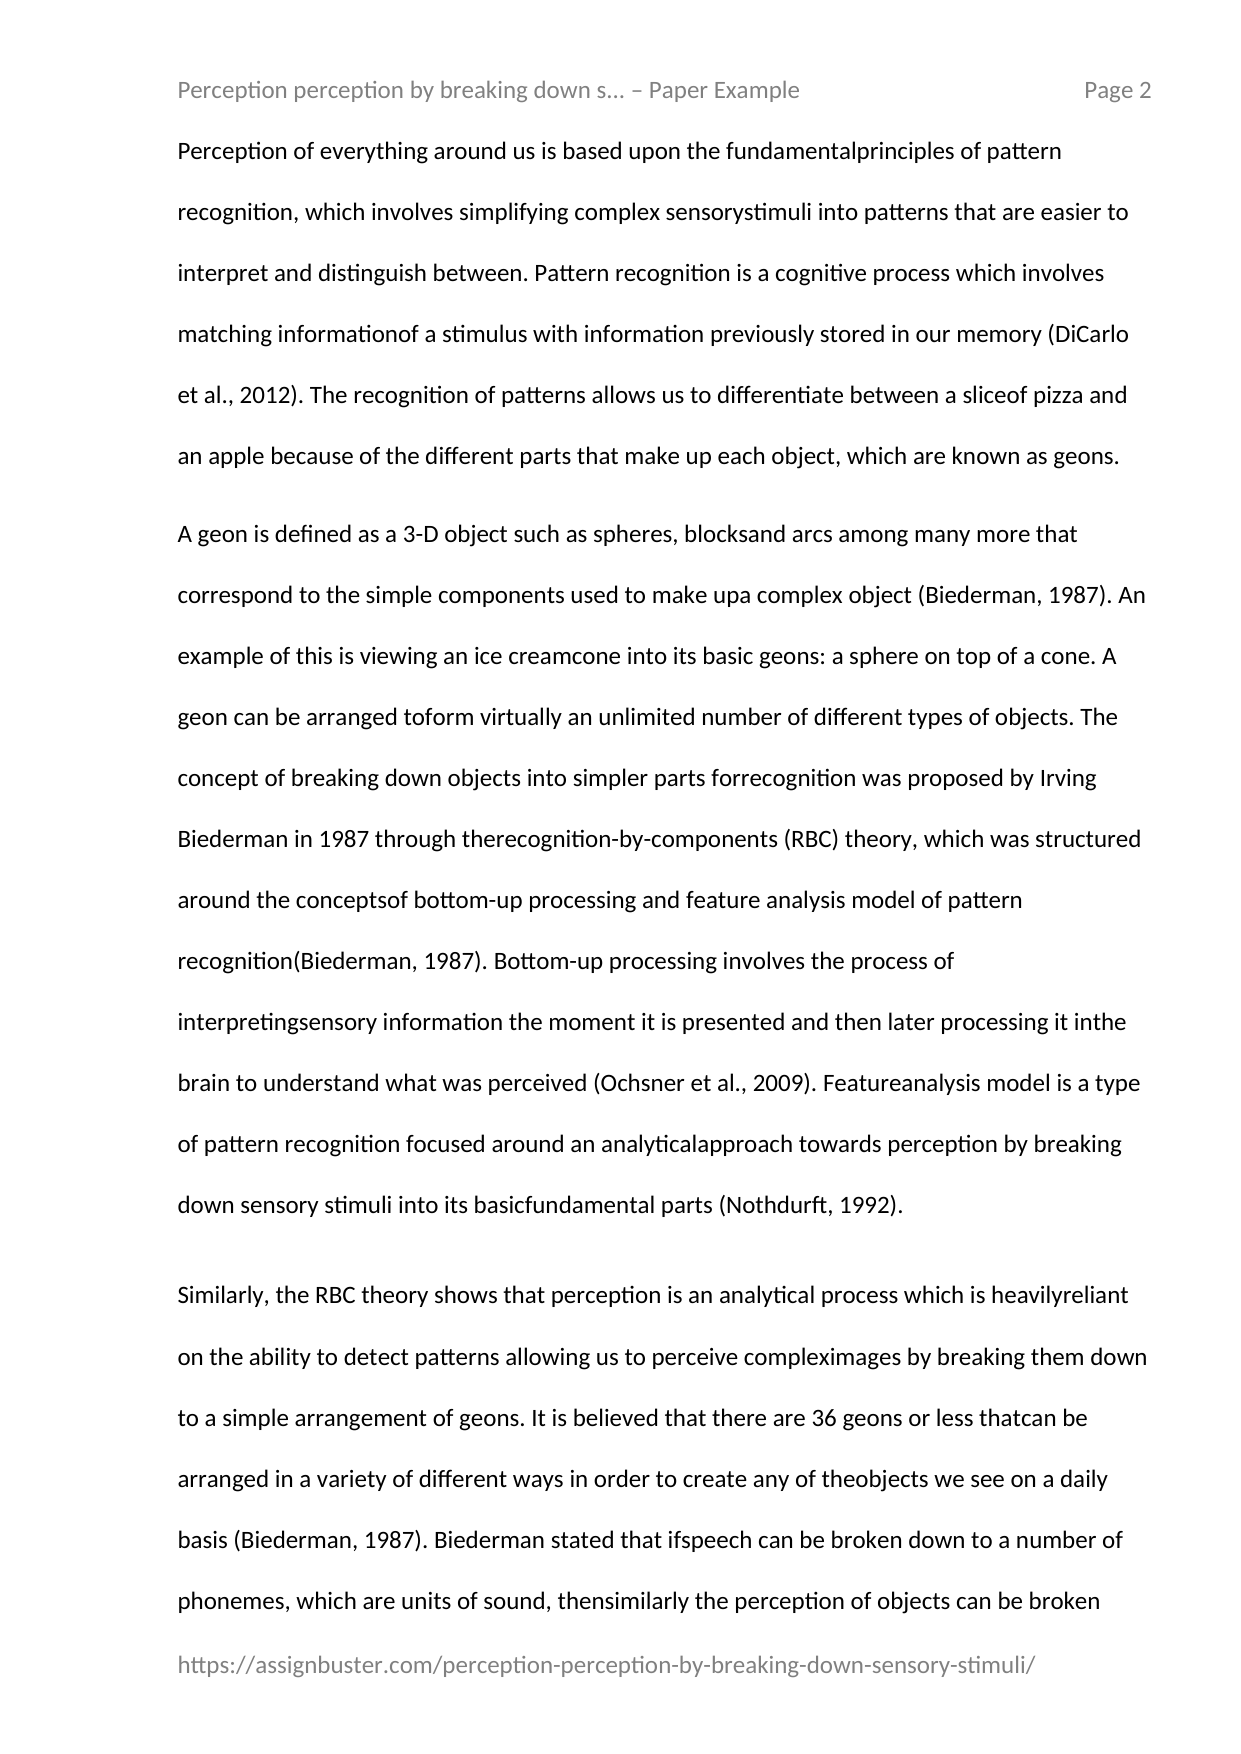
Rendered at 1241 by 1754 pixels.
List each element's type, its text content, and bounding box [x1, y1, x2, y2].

text Perception of everything around us is based upon the fundamentalprinciples of pattern recognition, which involves simplifying complex sensorystimuli into patterns that are easier to interpret and distinguish between. Pattern recognition is a cognitive process which involves matching informationof a stimulus with information previously stored in our memory (DiCarlo et al., 2012). The recognition of patterns allows us to differentiate between a sliceof pizza and an apple because of the different parts that make up each object, which are known as geons. [177, 135, 1152, 471]
text A geon is defined as a 3-D object such as spheres, blocksand arcs among many more that correspond to the simple components used to make upa complex object (Biederman, 1987). An example of this is viewing an ice creamcone into its basic geons: a sphere on top of a cone. A geon can be arranged toform virtually an unlimited number of different types of objects. The concept of breaking down objects into simpler parts forrecognition was proposed by Irving Biederman in 1987 through therecognition-by-components (RBC) theory, which was structured around the conceptsof bottom-up processing and feature analysis model of pattern recognition(Biederman, 1987). Bottom-up processing involves the process of interpretingsensory information the moment it is presented and then later processing it inthe brain to understand what was perceived (Ochsner et al., 2009). Featureanalysis model is a type of pattern recognition focused around an analyticalapproach towards perception by breaking down sensory stimuli into its basicfundamental parts (Nothdurft, 1992). [177, 518, 1152, 1220]
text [177, 1280, 1152, 1615]
